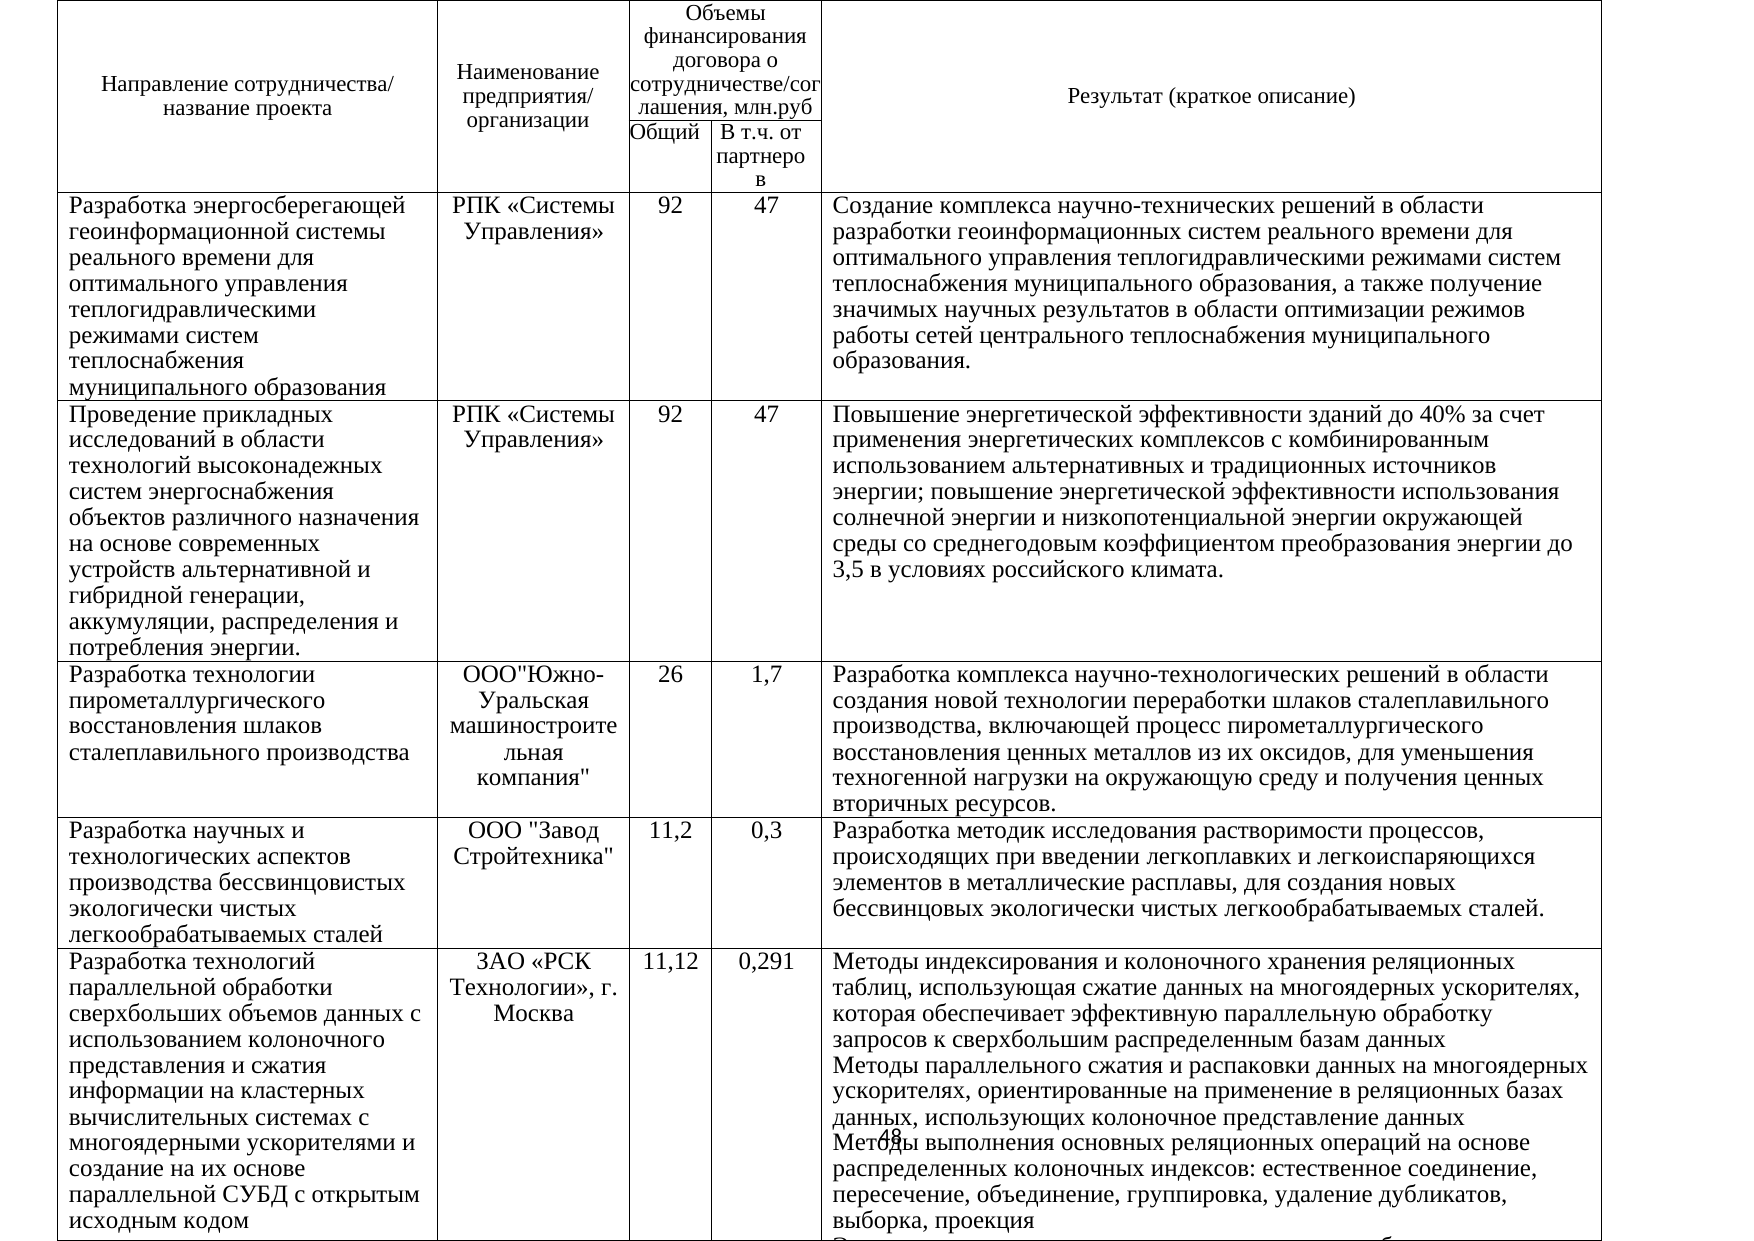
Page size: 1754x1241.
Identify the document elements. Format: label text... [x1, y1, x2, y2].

table_cell Проведение прикладных исследований в области технологий высоконадежных систем энергоснабжения объектов различного назначения на основе современных устройств альтернативной и гибридной генерации, аккумуляции, распределения и потребления энергии. [58, 401, 437, 661]
table_header Наименование предприятия/ организации [438, 1, 629, 192]
table_cell Разработка научных и технологических аспектов производства бессвинцовистых экологически чистых легкообрабатываемых сталей [58, 818, 437, 948]
table_cell 1,7 [712, 662, 821, 817]
table_cell ООО "Завод Стройтехника" [438, 818, 629, 948]
table_cell 26 [630, 662, 711, 817]
table_header Объемы финансирования договора о сотрудничестве/соглашения, млн.руб [630, 1, 821, 120]
table_cell Разработка методик исследования растворимости процессов, происходящих при введении легкоплавких и легкоиспаряющихся элементов в металлические расплавы, для создания новых бессвинцовых экологически чистых легкообрабатываемых сталей. [822, 818, 1601, 948]
table_cell 0,3 [712, 818, 821, 948]
table_cell Разработка энергосберегающей геоинформационной системы реального времени для оптимального управления теплогидравлическими режимами систем теплоснабжения муниципального образования [58, 193, 437, 400]
table_header Результат (краткое описание) [822, 1, 1601, 192]
table_cell Повышение энергетической эффективности зданий до 40% за счет применения энергетических комплексов с комбинированным использованием альтернативных и традиционных источников энергии; повышение энергетической эффективности использования солнечной энергии и низкопотенциальной энергии окружающей среды со среднегодовым коэффициентом преобразования энергии до 3,5 в условиях российского климата. [822, 401, 1601, 661]
table_cell Методы индексирования и колоночного хранения реляционных таблиц, использующая сжатие данных на многоядерных ускорителях, которая обеспечивает эффективную параллельную обработку запросов к сверхбольшим распределенным базам данных Методы параллельного сжатия и распаковки данных на многоядерных ускорителях, ориентированные на применение в реляционных базах данных, использующих колоночное представление данных Методы выполнения основных реляционных операций на основе распределенных колоночных индексов: естественное соединение, пересечение, объединение, группировка, удаление дубликатов, выборка, проекция Экспериментальная программная реализация разработанных методов и алгоритмов в виде прототипа параллельной СУБД с сопроцессором баз данных Методика исследования энергоэффективности при выполнении ресурсоемких операций над сверхбольшими базами данных Предложения и рекомендации по использованию разработанных технологий в реальном секторе экономики Проект технического задания на выполнение ОКР по теме «Разработка параллельной СУБД с сопроцессором баз данных для обработки сверхбольших объемов информации на кластерных вычислительных системах с многоядерными ускорителями» [822, 949, 1601, 1240]
table_cell Создание комплекса научно-технических решений в области разработки геоинформационных систем реального времени для оптимального управления теплогидравлическими режимами систем теплоснабжения муниципального образования, а также получение значимых научных результатов в области оптимизации режимов работы сетей центрального теплоснабжения муниципального образования. [822, 193, 1601, 400]
table_cell 92 [630, 193, 711, 400]
table_cell ЗАО «РСК Технологии», г. Москва [438, 949, 629, 1240]
table_cell Разработка технологий параллельной обработки сверхбольших объемов данных с использованием колоночного представления и сжатия информации на кластерных вычислительных системах с многоядерными ускорителями и создание на их основе параллельной СУБД с открытым исходным кодом [58, 949, 437, 1240]
table_cell ООО"Южно-Уральская машиностроительная компания" [438, 662, 629, 817]
table_cell Общий [630, 121, 711, 192]
table_cell Разработка комплекса научно-технологических решений в области создания новой технологии переработки шлаков сталеплавильного производства, включающей процесс пирометаллургического восстановления ценных металлов из их оксидов, для уменьшения техногенной нагрузки на окружающую среду и получения ценных вторичных ресурсов. [822, 662, 1601, 817]
table_cell РПК «Системы Управления» [438, 193, 629, 400]
table_cell 92 [630, 401, 711, 661]
table_header Направление сотрудничества/ название проекта [58, 1, 437, 192]
table_cell РПК «Системы Управления» [438, 401, 629, 661]
table_cell 47 [712, 401, 821, 661]
table_cell Разработка технологии пирометаллургического восстановления шлаков сталеплавильного производства [58, 662, 437, 817]
table_cell 0,291 [712, 949, 821, 1240]
table_cell В т.ч. от партнеров [712, 121, 821, 192]
table_cell 11,12 [630, 949, 711, 1240]
table_cell 47 [712, 193, 821, 400]
table_cell 11,2 [630, 818, 711, 948]
